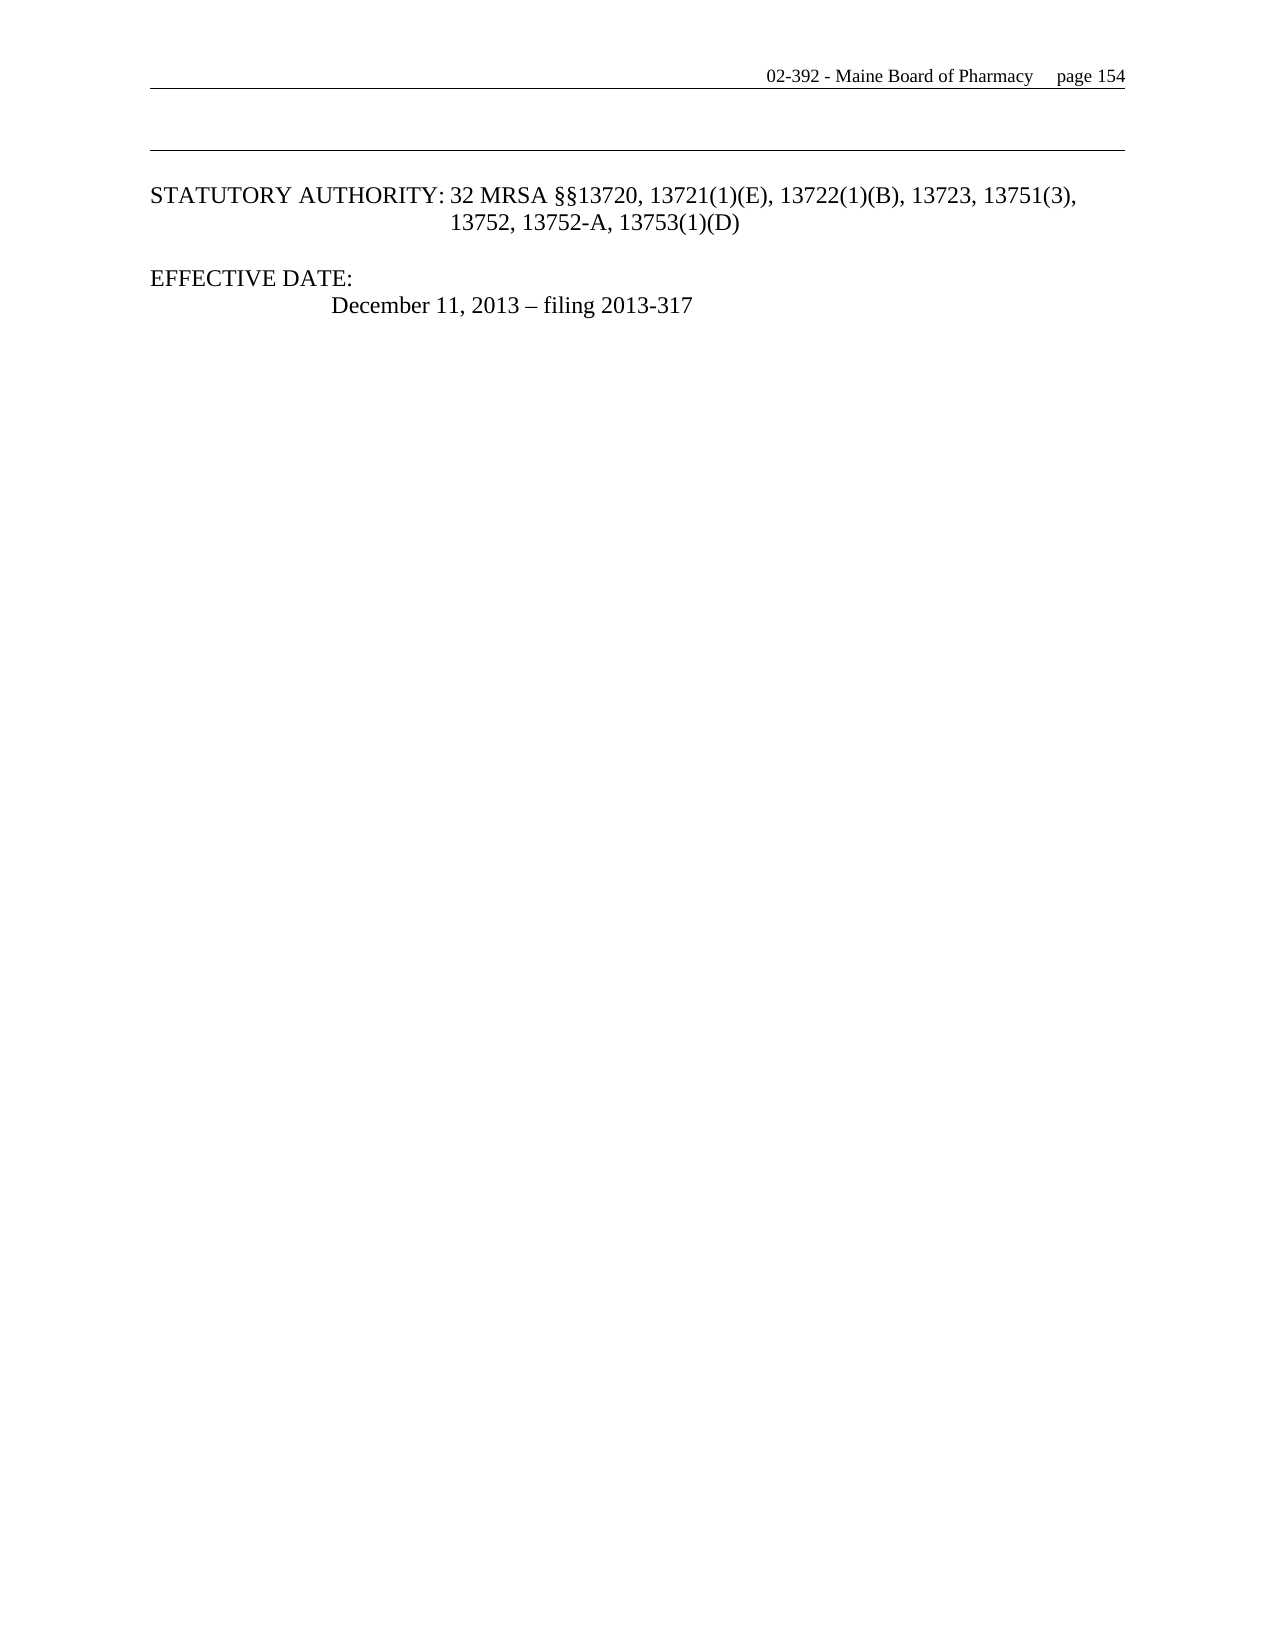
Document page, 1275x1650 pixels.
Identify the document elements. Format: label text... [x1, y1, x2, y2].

text December 11, 2013 – filing 2013-317 [150, 291, 1125, 319]
text STATUTORY AUTHORITY: 32 MRSA §§13720, 13721(1)(E), 13722(1)(B), 13723, 13751(3), 13752, 13752-A, 13753(1)(D) [150, 181, 1125, 236]
text EFFECTIVE DATE: [150, 263, 1125, 291]
